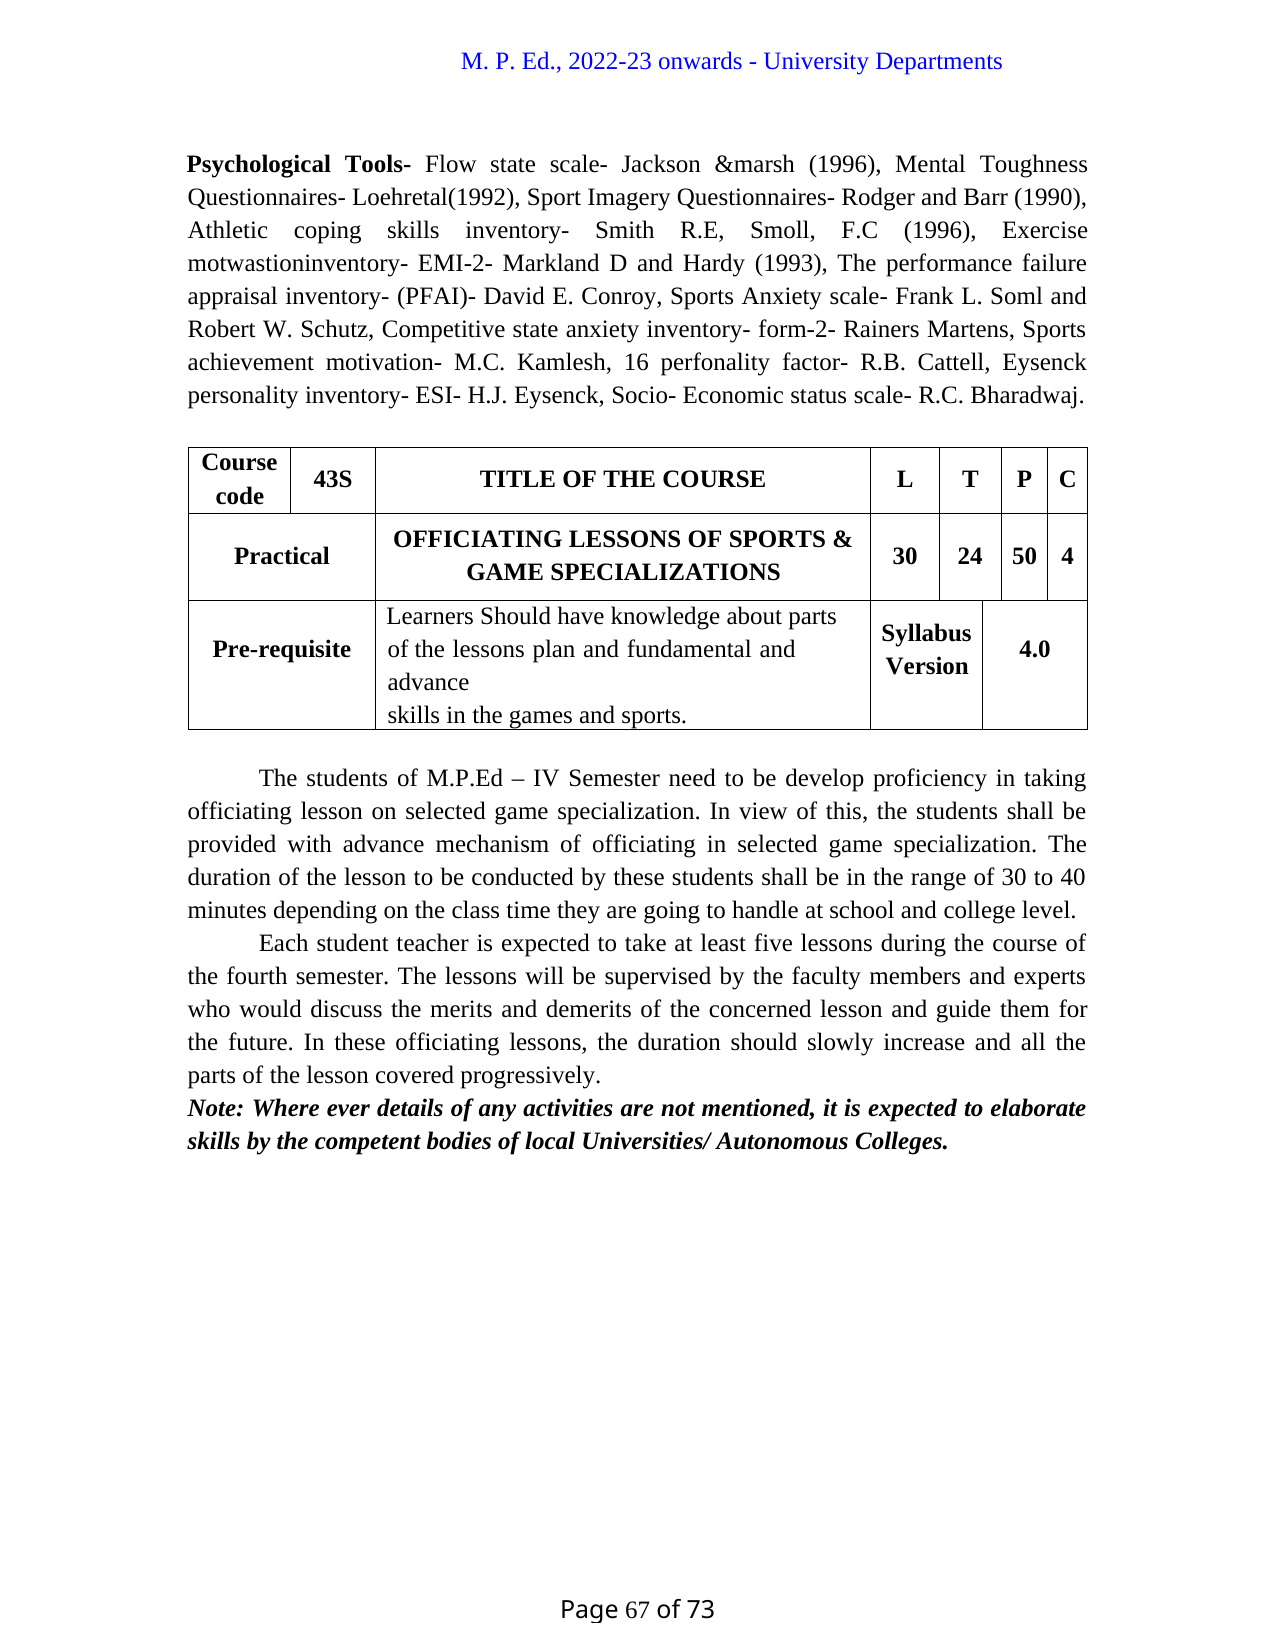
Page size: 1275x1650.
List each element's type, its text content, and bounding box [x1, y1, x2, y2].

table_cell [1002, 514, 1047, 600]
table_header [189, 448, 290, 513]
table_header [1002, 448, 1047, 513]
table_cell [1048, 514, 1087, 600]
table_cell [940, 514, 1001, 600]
text Psychological Tools- Flow state scale- Jackson &marsh (1996), Mental Toughness Questionnaires- Loehretal(1992), Sport Imagery Questionnaires- Rodger and Barr (1990), Athletic coping skills inventory- Smith R.E, Smoll, F.C (1996), Exercise motwastioninventory- EMI-2- Markland D and Hardy (1993), The performance failure appraisal inventory- (PFAI)- David E. Conroy, Sports Anxiety scale- Frank L. Soml and Robert W. Schutz, Competitive state anxiety inventory- form-2- Rainers Martens, Sports achievement motivation- M.C. Kamlesh, 16 perfonality factor- R.B. Cattell, Eysenck personality inventory- ESI- H.J. Eysenck, Socio- Economic status scale- R.C. Bharadwaj. [186, 149, 1088, 409]
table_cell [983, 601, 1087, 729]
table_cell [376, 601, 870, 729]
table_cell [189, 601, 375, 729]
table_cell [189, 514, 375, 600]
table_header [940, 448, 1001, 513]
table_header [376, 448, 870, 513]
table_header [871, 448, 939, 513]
text Note: Where ever details of any activities are not mentioned, it is expected to elaborate skills by the competent bodies of local Universities/ Autonomous Colleges. [187, 1093, 1087, 1155]
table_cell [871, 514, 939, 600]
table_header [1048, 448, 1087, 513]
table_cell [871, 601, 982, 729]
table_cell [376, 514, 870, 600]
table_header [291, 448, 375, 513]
text Each student teacher is expected to take at least five lessons during the course of the fourth semester. The lessons will be supervised by the faculty members and experts who would discuss the merits and demerits of the concerned lesson and guide them for the future. In these officiating lessons, the duration should slowly increase and all the parts of the lesson covered progressively. [187, 928, 1088, 1089]
text The students of M.P.Ed – IV Semester need to be develop proficiency in taking officiating lesson on selected game specialization. In view of this, the students shall be provided with advance mechanism of officiating in selected game specialization. The duration of the lesson to be conducted by these students shall be in the range of 30 to 40 minutes depending on the class time they are going to handle at school and college level. [187, 763, 1088, 923]
